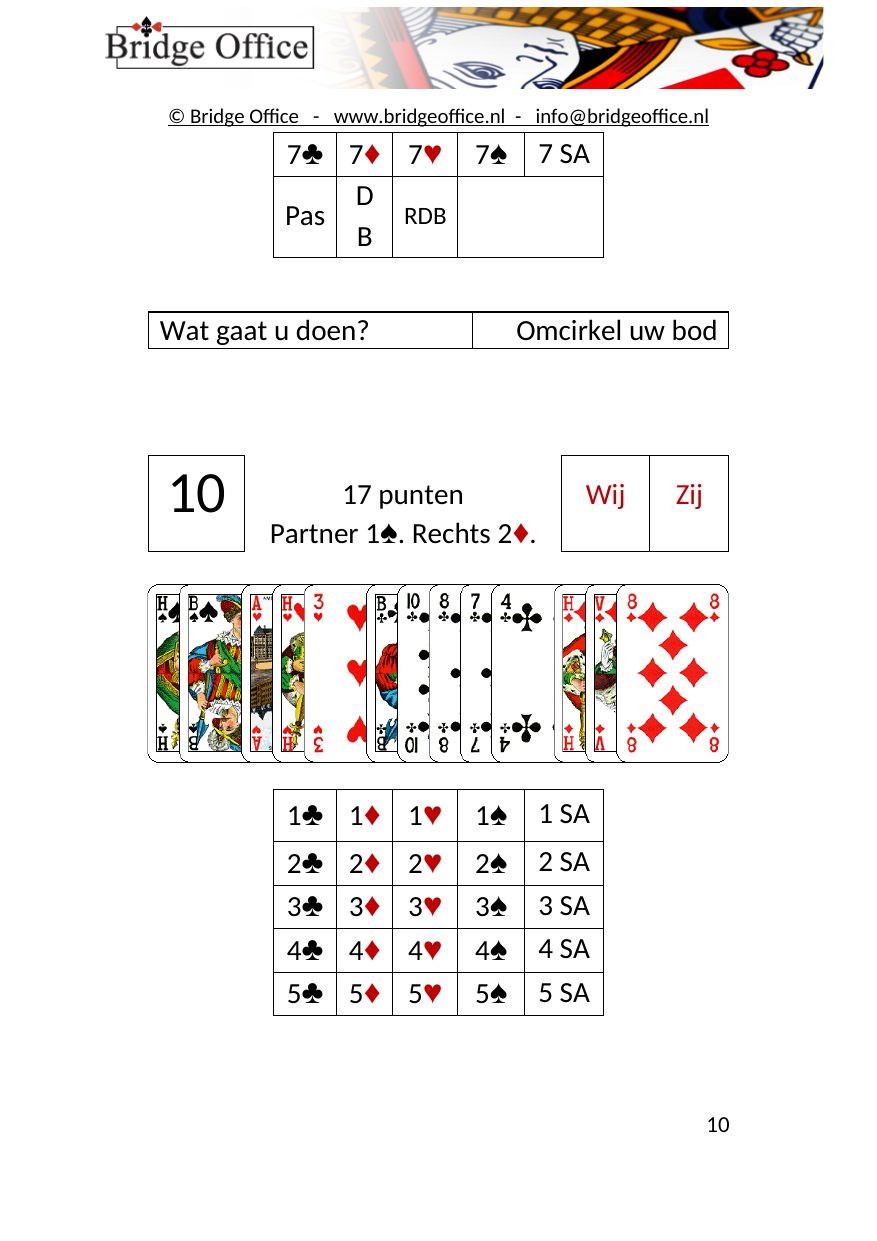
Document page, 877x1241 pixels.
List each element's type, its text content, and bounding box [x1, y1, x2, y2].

table_cell 3♠ [458, 886, 524, 928]
table_cell 7♥ [393, 133, 457, 176]
table_header 1♦ [337, 790, 392, 841]
table_cell 2 SA [525, 842, 603, 884]
table_cell [458, 177, 603, 257]
table_header Zij [650, 456, 728, 551]
table_header 17 punten Partner 1♠. Rechts 2♦. [245, 455, 561, 551]
table_cell 2♦ [337, 842, 392, 884]
table_cell 3♥ [393, 886, 457, 928]
table_header Wat gaat u doen? [149, 313, 472, 348]
table_cell 5♥ [393, 973, 457, 1015]
table_cell 3 SA [525, 886, 603, 928]
table_header 10 [149, 456, 244, 551]
table_cell 2♣ [274, 842, 336, 884]
table_header 1♣ [274, 790, 336, 841]
table_cell 3♦ [337, 886, 392, 928]
table_cell 7 SA [525, 133, 603, 176]
table_cell 5♠ [458, 973, 524, 1015]
table_header 1♥ [393, 790, 457, 841]
table_header Omcirkel uw bod [473, 313, 728, 348]
table_cell DB [337, 177, 392, 257]
table_cell 7♣ [274, 133, 336, 176]
table_cell 5♣ [274, 973, 336, 1015]
table_cell RDB [393, 177, 457, 257]
table_cell 7♦ [337, 133, 392, 176]
table_cell 4♥ [393, 929, 457, 972]
table_cell 4 SA [525, 929, 603, 972]
table_cell 5♦ [337, 973, 392, 1015]
table_header Wij [562, 456, 649, 551]
table_cell 4♣ [274, 929, 336, 972]
table_cell 4♠ [458, 929, 524, 972]
table_header 1 SA [525, 790, 603, 841]
table_cell 7♠ [458, 133, 524, 176]
picture [78, 7, 824, 89]
table_cell 2♠ [458, 842, 524, 884]
table_cell 4♦ [337, 929, 392, 972]
table_cell 5 SA [525, 973, 603, 1015]
table_cell 2♥ [393, 842, 457, 884]
table_cell 3♣ [274, 886, 336, 928]
table_header 1♠ [458, 790, 524, 841]
picture [147, 583, 729, 764]
table_cell Pas [274, 177, 336, 257]
